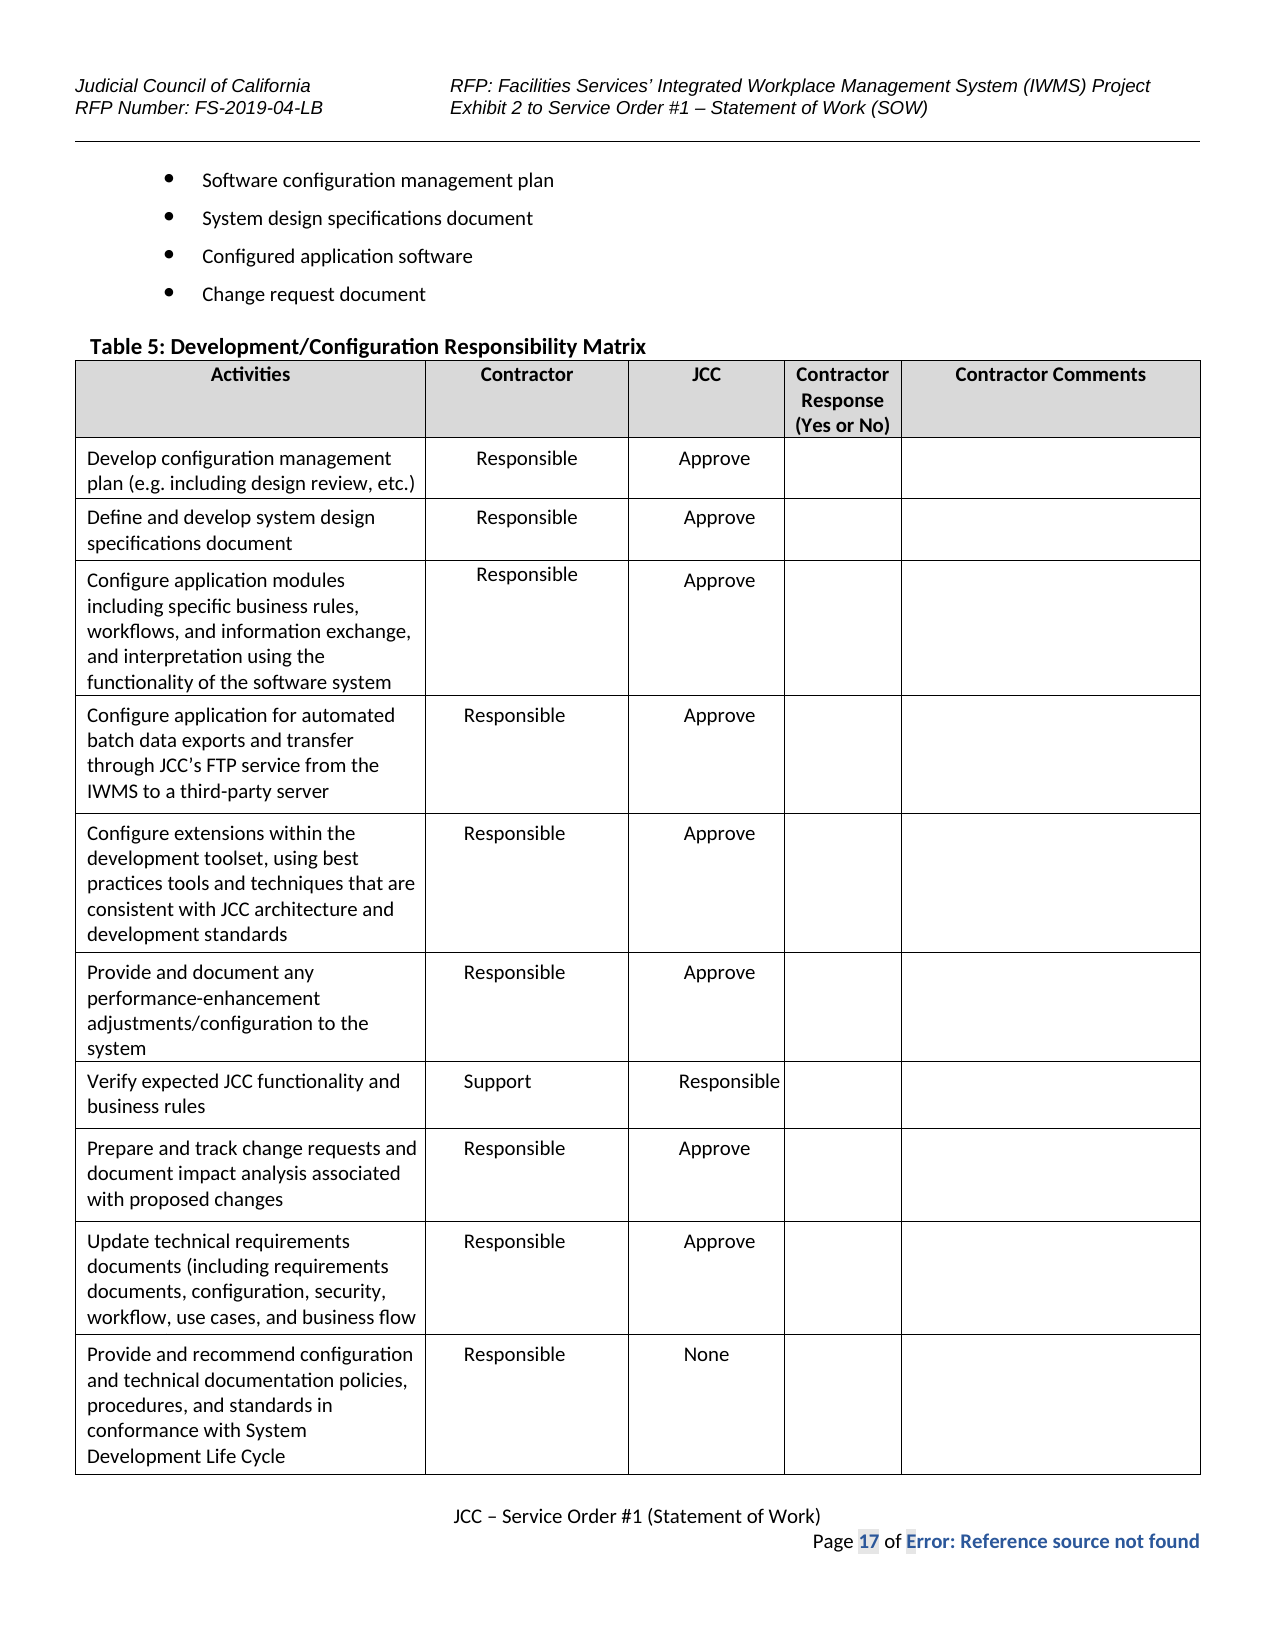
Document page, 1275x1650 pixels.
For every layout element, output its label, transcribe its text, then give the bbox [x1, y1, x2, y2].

table_cell Provide and document any performance-enhancement adjustments/configuration to the system [76, 953, 425, 1061]
table_cell Configure application modules including specific business rules, workflows, and information exchange, and interpretation using the functionality of the software system [76, 561, 425, 694]
table_cell [902, 1222, 1200, 1334]
table_header Contractor [426, 361, 628, 437]
list System design specifications document [164, 206, 1200, 231]
table_cell Approve [629, 1222, 784, 1334]
table_cell Update technical requirements documents (including requirements documents, configuration, security, workflow, use cases, and business flow diagrams) [76, 1222, 425, 1334]
table_header JCC [629, 361, 784, 437]
table_cell [785, 1335, 901, 1474]
table_cell [785, 696, 901, 813]
table_cell [785, 499, 901, 560]
table_cell Approve [629, 1129, 784, 1221]
table_cell [785, 1129, 901, 1221]
table_cell None [629, 1335, 784, 1474]
table_cell [902, 696, 1200, 813]
table_cell [902, 953, 1200, 1061]
table_cell [902, 1129, 1200, 1221]
table_cell Verify expected JCC functionality and business rules [76, 1062, 425, 1128]
table_cell [785, 953, 901, 1061]
table_cell Configure application for automated batch data exports and transfer through JCC’s FTP service from the IWMS to a third-party server [76, 696, 425, 813]
table_cell Prepare and track change requests and document impact analysis associated with proposed changes [76, 1129, 425, 1221]
table_cell [785, 1062, 901, 1128]
table_cell Configure extensions within the development toolset, using best practices tools and techniques that are consistent with JCC architecture and development standards [76, 814, 425, 952]
table_header Activities [76, 361, 425, 437]
table_cell [902, 1335, 1200, 1474]
table_cell Approve [629, 499, 784, 560]
table_cell [902, 561, 1200, 694]
table_cell Responsible [426, 814, 628, 952]
table_cell Support [426, 1062, 628, 1128]
table_cell Provide and recommend configuration and technical documentation policies, procedures, and standards in conformance with System Development Life Cycle [76, 1335, 425, 1474]
table_cell Approve [629, 814, 784, 952]
table_cell Responsible [426, 438, 628, 497]
table_cell Responsible [629, 1062, 784, 1128]
table_cell Approve [629, 438, 784, 497]
list Change request document [164, 282, 1200, 307]
table_cell Approve [629, 953, 784, 1061]
table_cell [785, 1222, 901, 1334]
list Software configuration management plan [164, 168, 1200, 193]
table_cell Approve [629, 696, 784, 813]
table_cell [785, 814, 901, 952]
table_cell Develop configuration management plan (e.g. including design review, etc.) [76, 438, 425, 497]
table_cell Responsible [426, 1129, 628, 1221]
table_cell Responsible [426, 1222, 628, 1334]
table_header Contractor Comments [902, 361, 1200, 437]
table_cell Define and develop system design specifications document [76, 499, 425, 560]
table_cell Responsible [426, 561, 628, 694]
table_cell Approve [629, 561, 784, 694]
table_cell Responsible [426, 696, 628, 813]
table_cell Responsible [426, 499, 628, 560]
list Configured application software [164, 244, 1200, 269]
table_cell Responsible [426, 953, 628, 1061]
table_cell [785, 561, 901, 694]
table_cell [902, 438, 1200, 497]
table_cell [902, 1062, 1200, 1128]
table_cell [902, 814, 1200, 952]
table_cell Responsible [426, 1335, 628, 1474]
table_header Contractor Response (Yes or No) [785, 361, 901, 437]
text Table 5: Development/Configuration Responsibility Matrix [90, 332, 1200, 360]
table_cell [902, 499, 1200, 560]
table_cell [785, 438, 901, 497]
